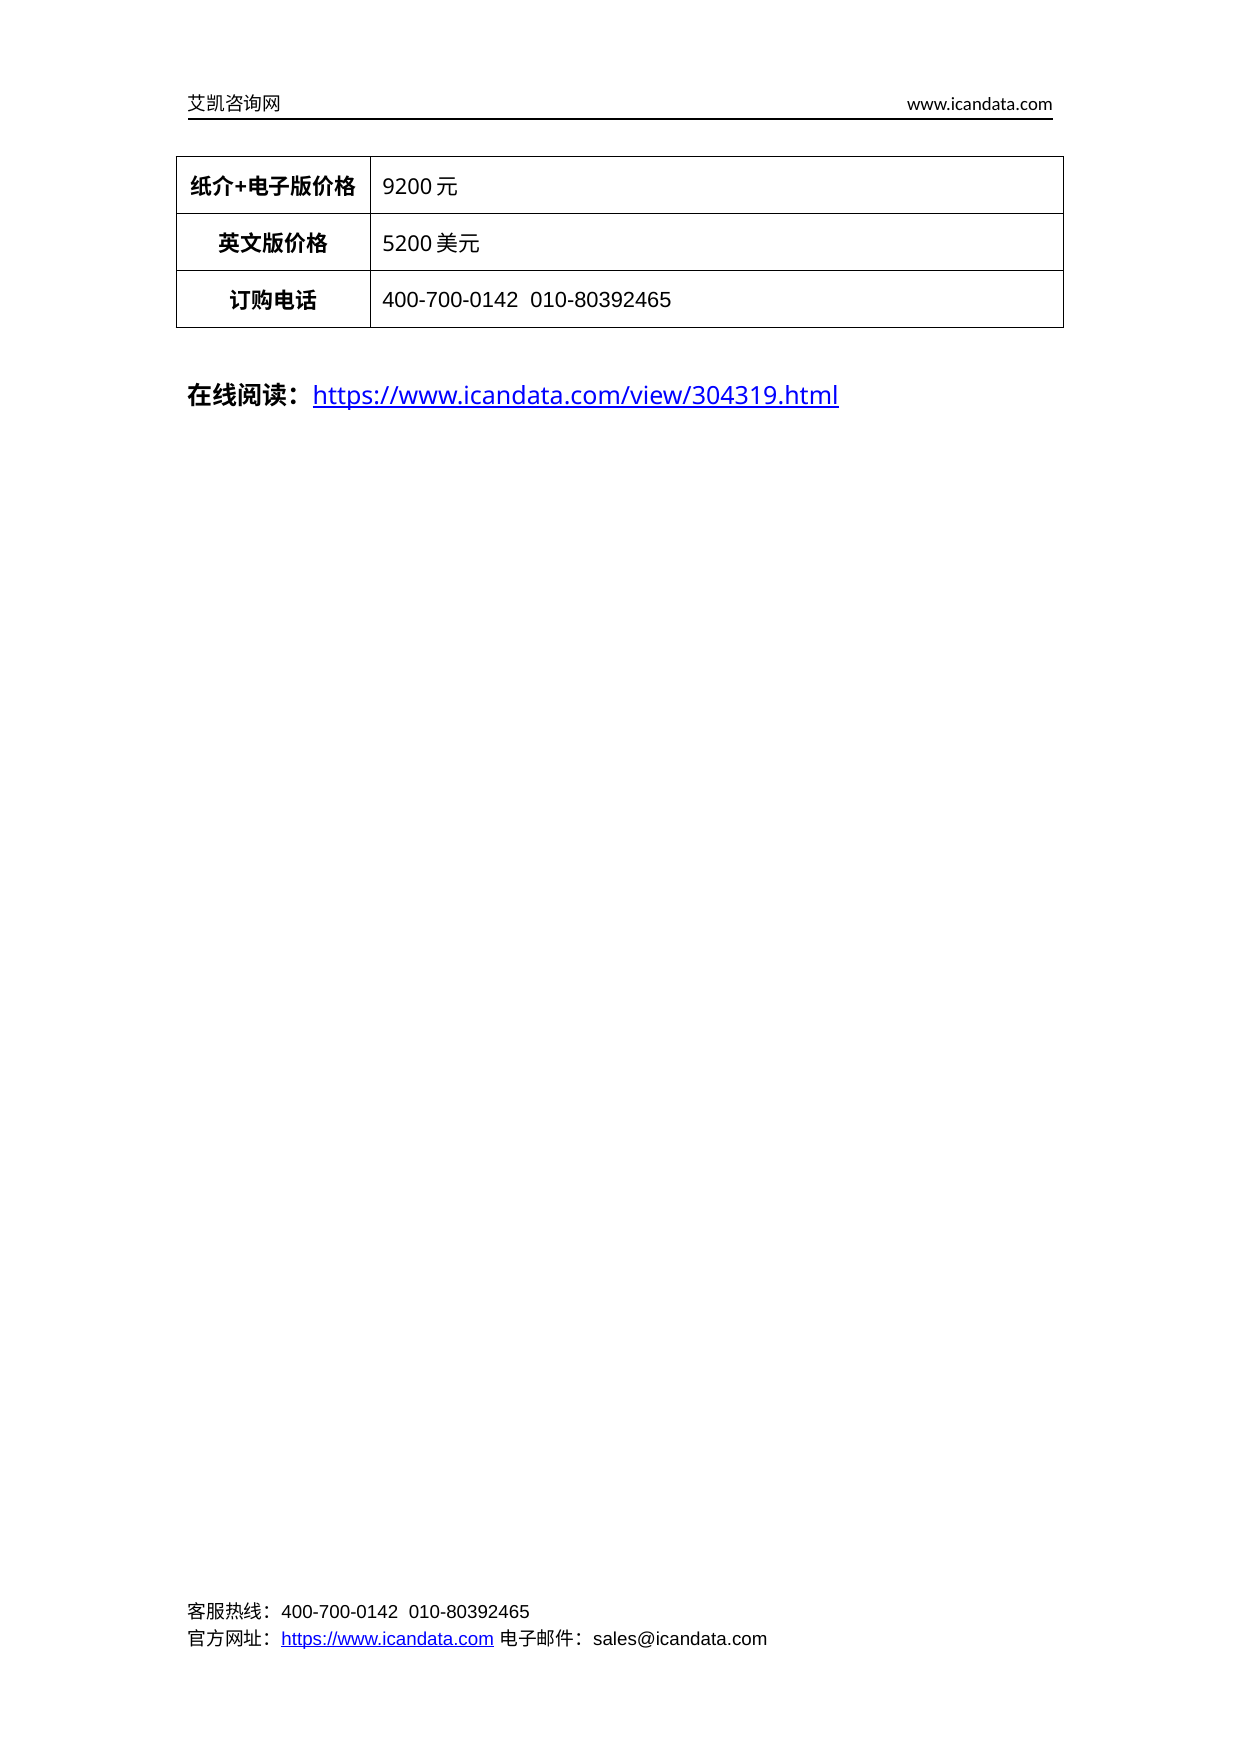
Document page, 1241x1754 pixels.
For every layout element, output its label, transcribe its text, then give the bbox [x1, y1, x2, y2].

table_cell 9200元 [371, 157, 1063, 213]
table_cell 订购电话 [177, 271, 370, 327]
table_cell 5200美元 [371, 214, 1063, 270]
table_cell 400-700-0142 010-80392465 [371, 271, 1063, 327]
table_cell 纸介+电子版价格 [177, 157, 370, 213]
text 在线阅读：https://www.icandata.com/view/304319.html [187, 361, 1053, 426]
table_cell 英文版价格 [177, 214, 370, 270]
